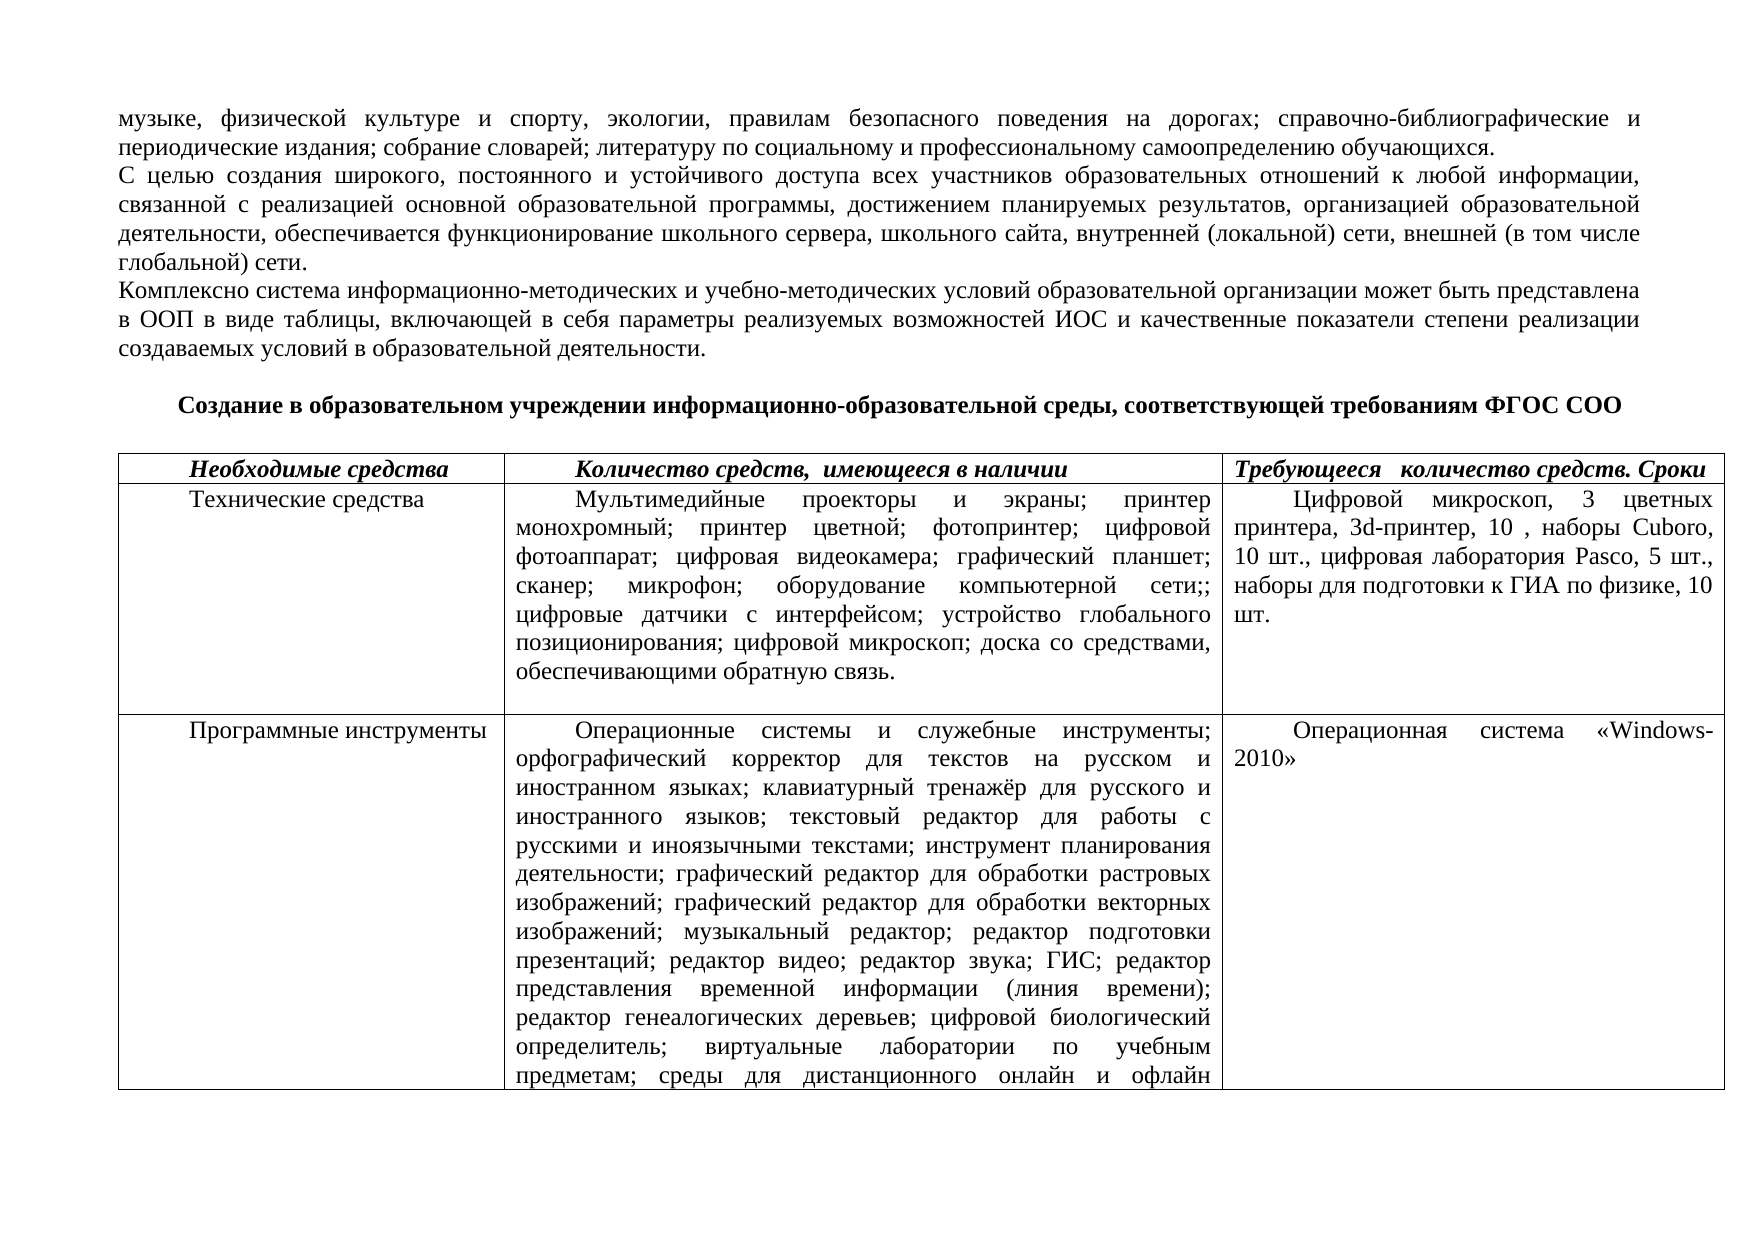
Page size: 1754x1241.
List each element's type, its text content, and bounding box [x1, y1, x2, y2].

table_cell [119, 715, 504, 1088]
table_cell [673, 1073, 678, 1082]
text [118, 103, 1642, 161]
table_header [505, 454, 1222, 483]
text Комплексно система информационно-методических и учебно-методических условий образовательной организации может быть представлена в ООП в виде таблицы, включающей в себя параметры реализуемых возможностей ИОС и качественные показатели степени реализации создаваемых условий в образовательной деятельности. [118, 276, 1642, 362]
text Создание в образовательном учреждении информационно-образовательной среды, соответствующей требованиям ФГОС СОО [118, 391, 1642, 419]
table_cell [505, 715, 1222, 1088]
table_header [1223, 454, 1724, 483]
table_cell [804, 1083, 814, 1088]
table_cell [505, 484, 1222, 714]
text С целью создания широкого, постоянного и устойчивого доступа всех участников образовательных отношений к любой информации, связанной с реализацией основной образовательной программы, достижением планируемых результатов, организацией образовательной деятельности, обеспечивается функционирование школьного сервера, школьного сайта, внутренней (локальной) сети, внешней (в том числе глобальной) сети. [118, 161, 1642, 276]
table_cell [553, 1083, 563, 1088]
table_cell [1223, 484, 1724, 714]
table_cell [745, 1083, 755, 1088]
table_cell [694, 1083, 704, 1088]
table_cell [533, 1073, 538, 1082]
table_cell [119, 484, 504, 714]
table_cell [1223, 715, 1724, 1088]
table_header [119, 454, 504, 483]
